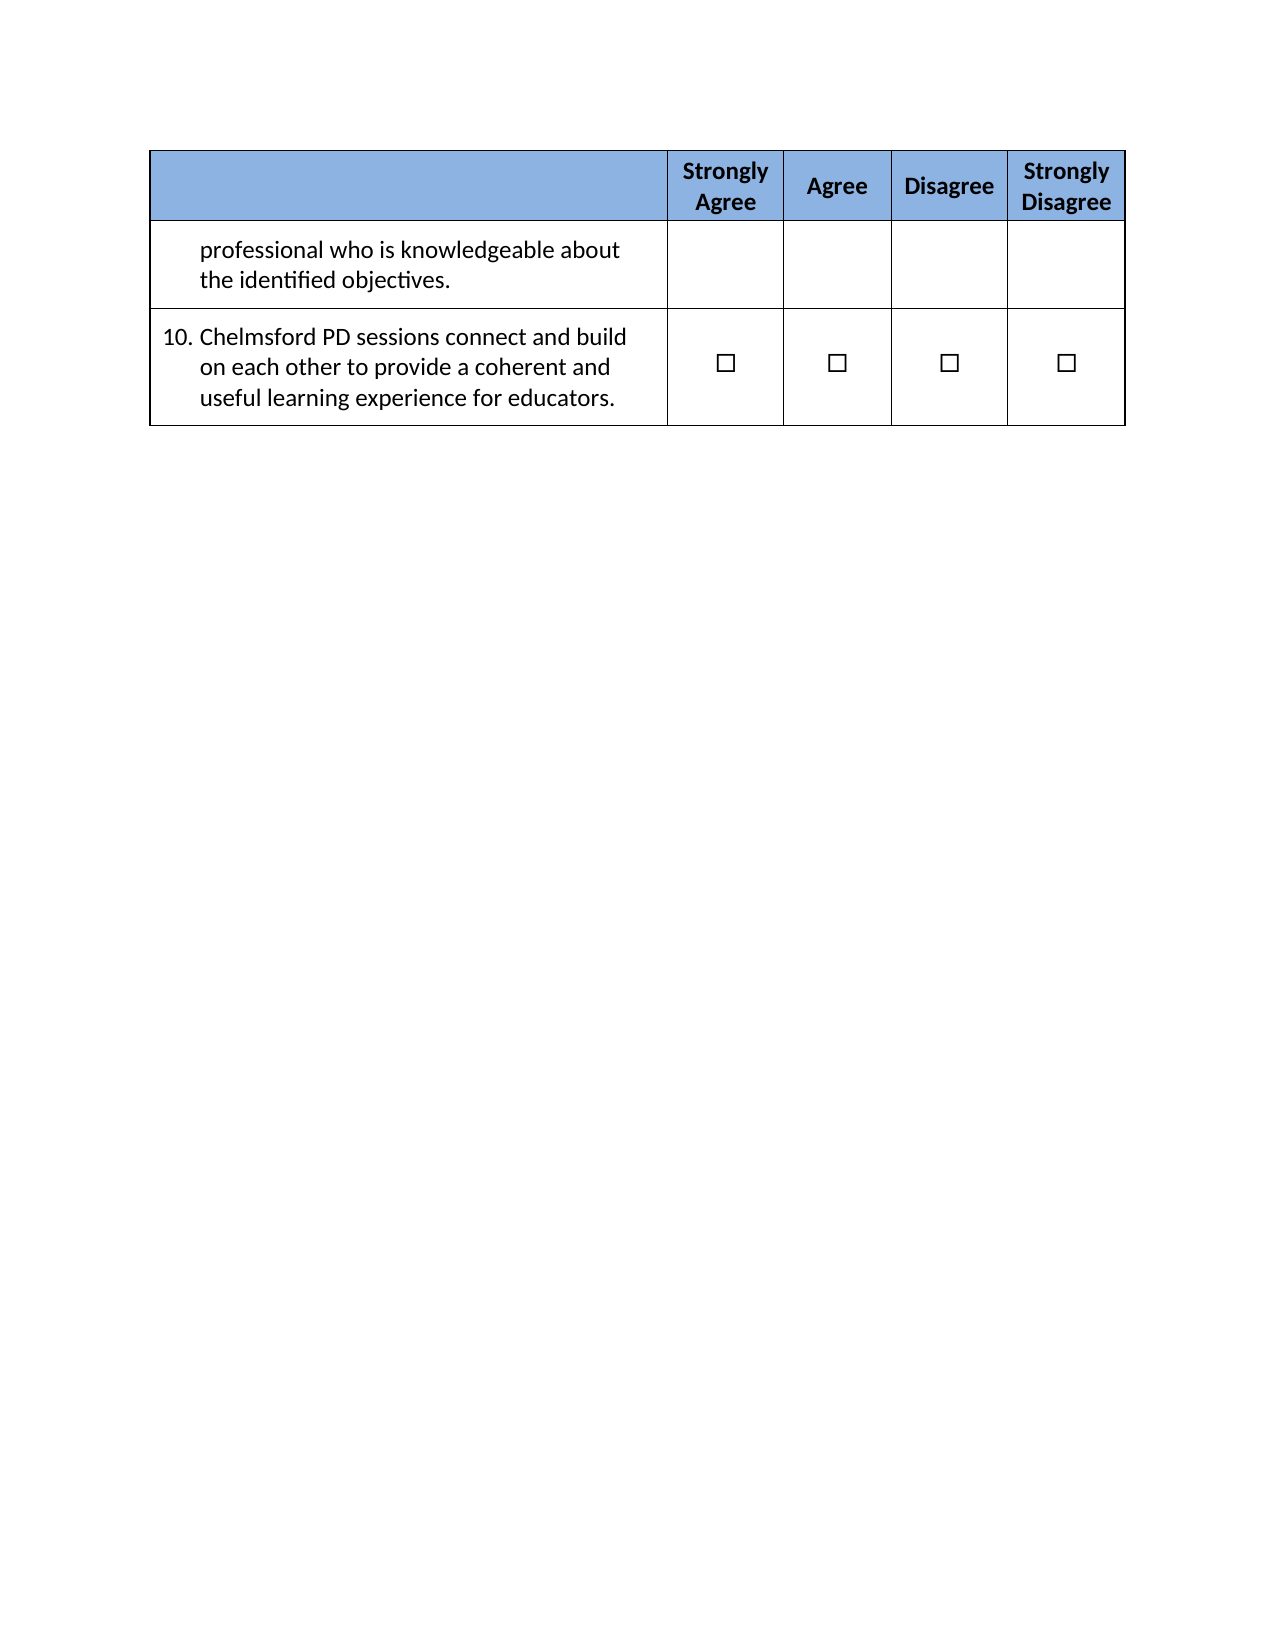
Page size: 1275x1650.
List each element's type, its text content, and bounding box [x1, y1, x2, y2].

table_cell [784, 221, 891, 307]
table_header Strongly Agree [668, 151, 783, 220]
table_cell [892, 221, 1007, 307]
table_header Agree [784, 151, 891, 220]
table_cell [892, 309, 1007, 425]
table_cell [151, 221, 667, 307]
table_header [151, 151, 667, 220]
table_header Disagree [892, 151, 1007, 220]
table_cell [784, 309, 891, 425]
table_cell Chelmsford PD sessions connect and build on each other to provide a coherent and useful learning experience for educators. [151, 309, 667, 425]
table_cell [1008, 309, 1124, 425]
table_header Strongly Disagree [1008, 151, 1124, 220]
table_cell [1008, 221, 1124, 307]
table_cell [668, 309, 783, 425]
table_cell [668, 221, 783, 307]
